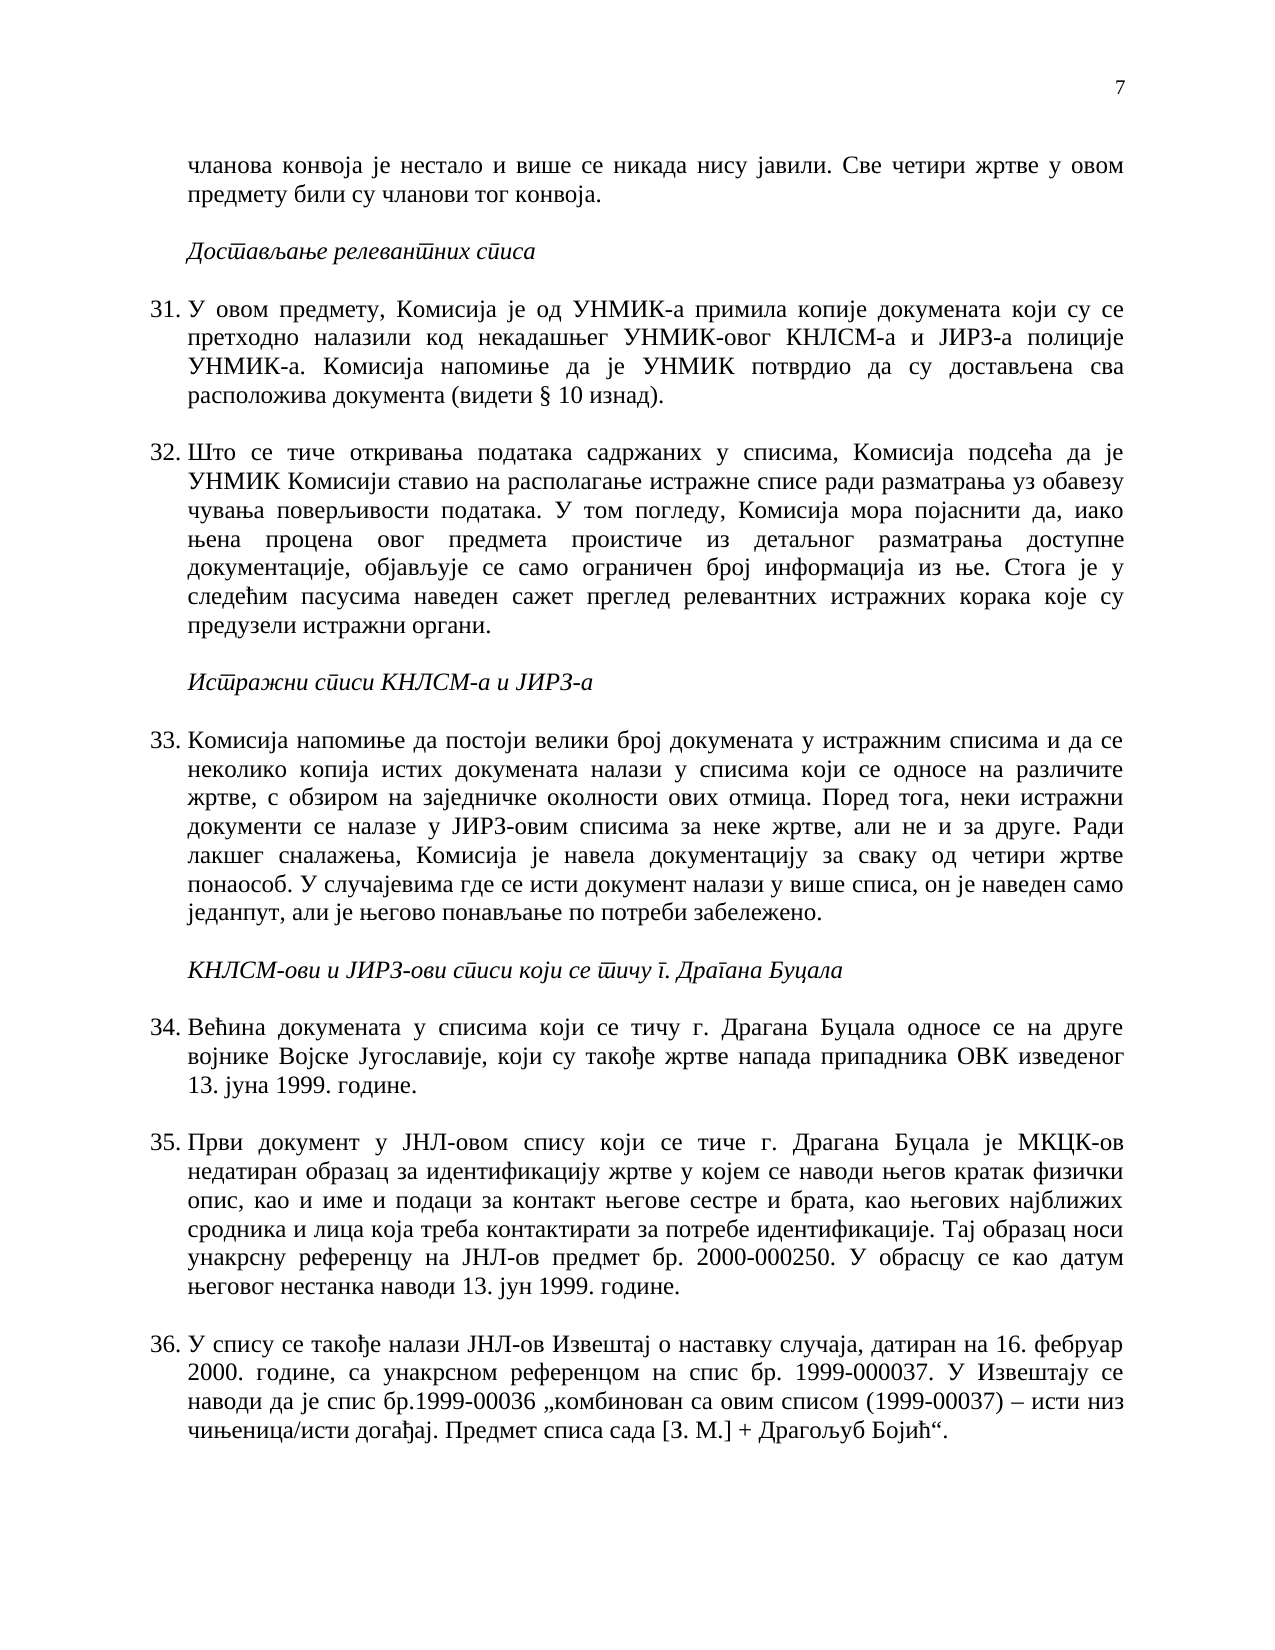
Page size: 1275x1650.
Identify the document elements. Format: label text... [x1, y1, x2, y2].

list Комисија напомиње да постоји велики број докумената у истражним списима и да се неколико копија истих докумената налази у списима који се односе на различите жртве, с обзиром на заједничке околности ових отмица. Поред тога, неки истражни документи се налазе у ЈИРЗ-овим списима за неке жртве, али не и за друге. Ради лакшег сналажења, Комисија је навела документацију за сваку од четири жртве понаособ. У случајевима где се исти документ налази у више списа, он је наведен само једанпут, али је његово понављање по потреби забележено. [150, 725, 1125, 926]
list Већина докумената у списима који се тичу г. Драгана Буцала односе се на друге војнике Војске Југославије, који су такође жртве напада припадника ОВК изведеног 13. јуна 1999. године. [150, 1012, 1125, 1099]
text Истражни списи КНЛСМ-а и ЈИРЗ-а [150, 667, 1125, 696]
text КНЛСМ-ови и ЈИРЗ-ови списи који се тичу г. Драгана Буцала [150, 955, 1125, 984]
list У овом предмету, Комисија је од УНМИК-а примила копије докумената који су се претходно налазили код некадашњег УНМИК-овог КНЛСМ-а и ЈИРЗ-а полиције УНМИК-а. Комисија напомиње да је УНМИК потврдио да су достављена сва расположива документа (видети § 10 изнад). [150, 294, 1125, 409]
list Што се тиче откривања података садржаних у списима, Комисија подсећа да је УНМИК Комисији ставио на располагање истражне списе ради разматрања уз обавезу чувања поверљивости података. У том погледу, Комисија мора појаснити да, иако њена процена овог предмета проистиче из детаљног разматрања доступне документације, објављује се само ограничен број информација из ње. Стога је у следећим пасусима наведен сажет преглед релевантних истражних корака које су предузели истражни органи. [150, 437, 1125, 639]
list У спису се такође налази ЈНЛ-ов Извештај о наставку случаја, датиран на 16. фебруар 2000. године, са унакрсном референцом на спис бр. 1999-000037. У Извештају се наводи да је спис бр.1999-00036 „комбинован са овим списом (1999-00037) – исти низ чињеница/исти догађај. Предмет списа сада [З. М.] + Драгољуб Бојић“. [150, 1329, 1125, 1444]
list Први документ у ЈНЛ-овом спису који се тиче г. Драгана Буцала је МКЦК-ов недатиран образац за идентификацију жртве у којем се наводи његов кратак физички опис, као и име и подаци за контакт његове сестре и брата, као његових најближих сродника и лица која треба контактирати за потребе идентификације. Тај образац носи унакрсну референцу на ЈНЛ-ов предмет бр. 2000-000250. У обрасцу се као датум његовог нестанка наводи 13. јун 1999. године. [150, 1127, 1125, 1300]
list Достављање релевантних списа [187, 236, 1125, 265]
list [150, 150, 1125, 207]
